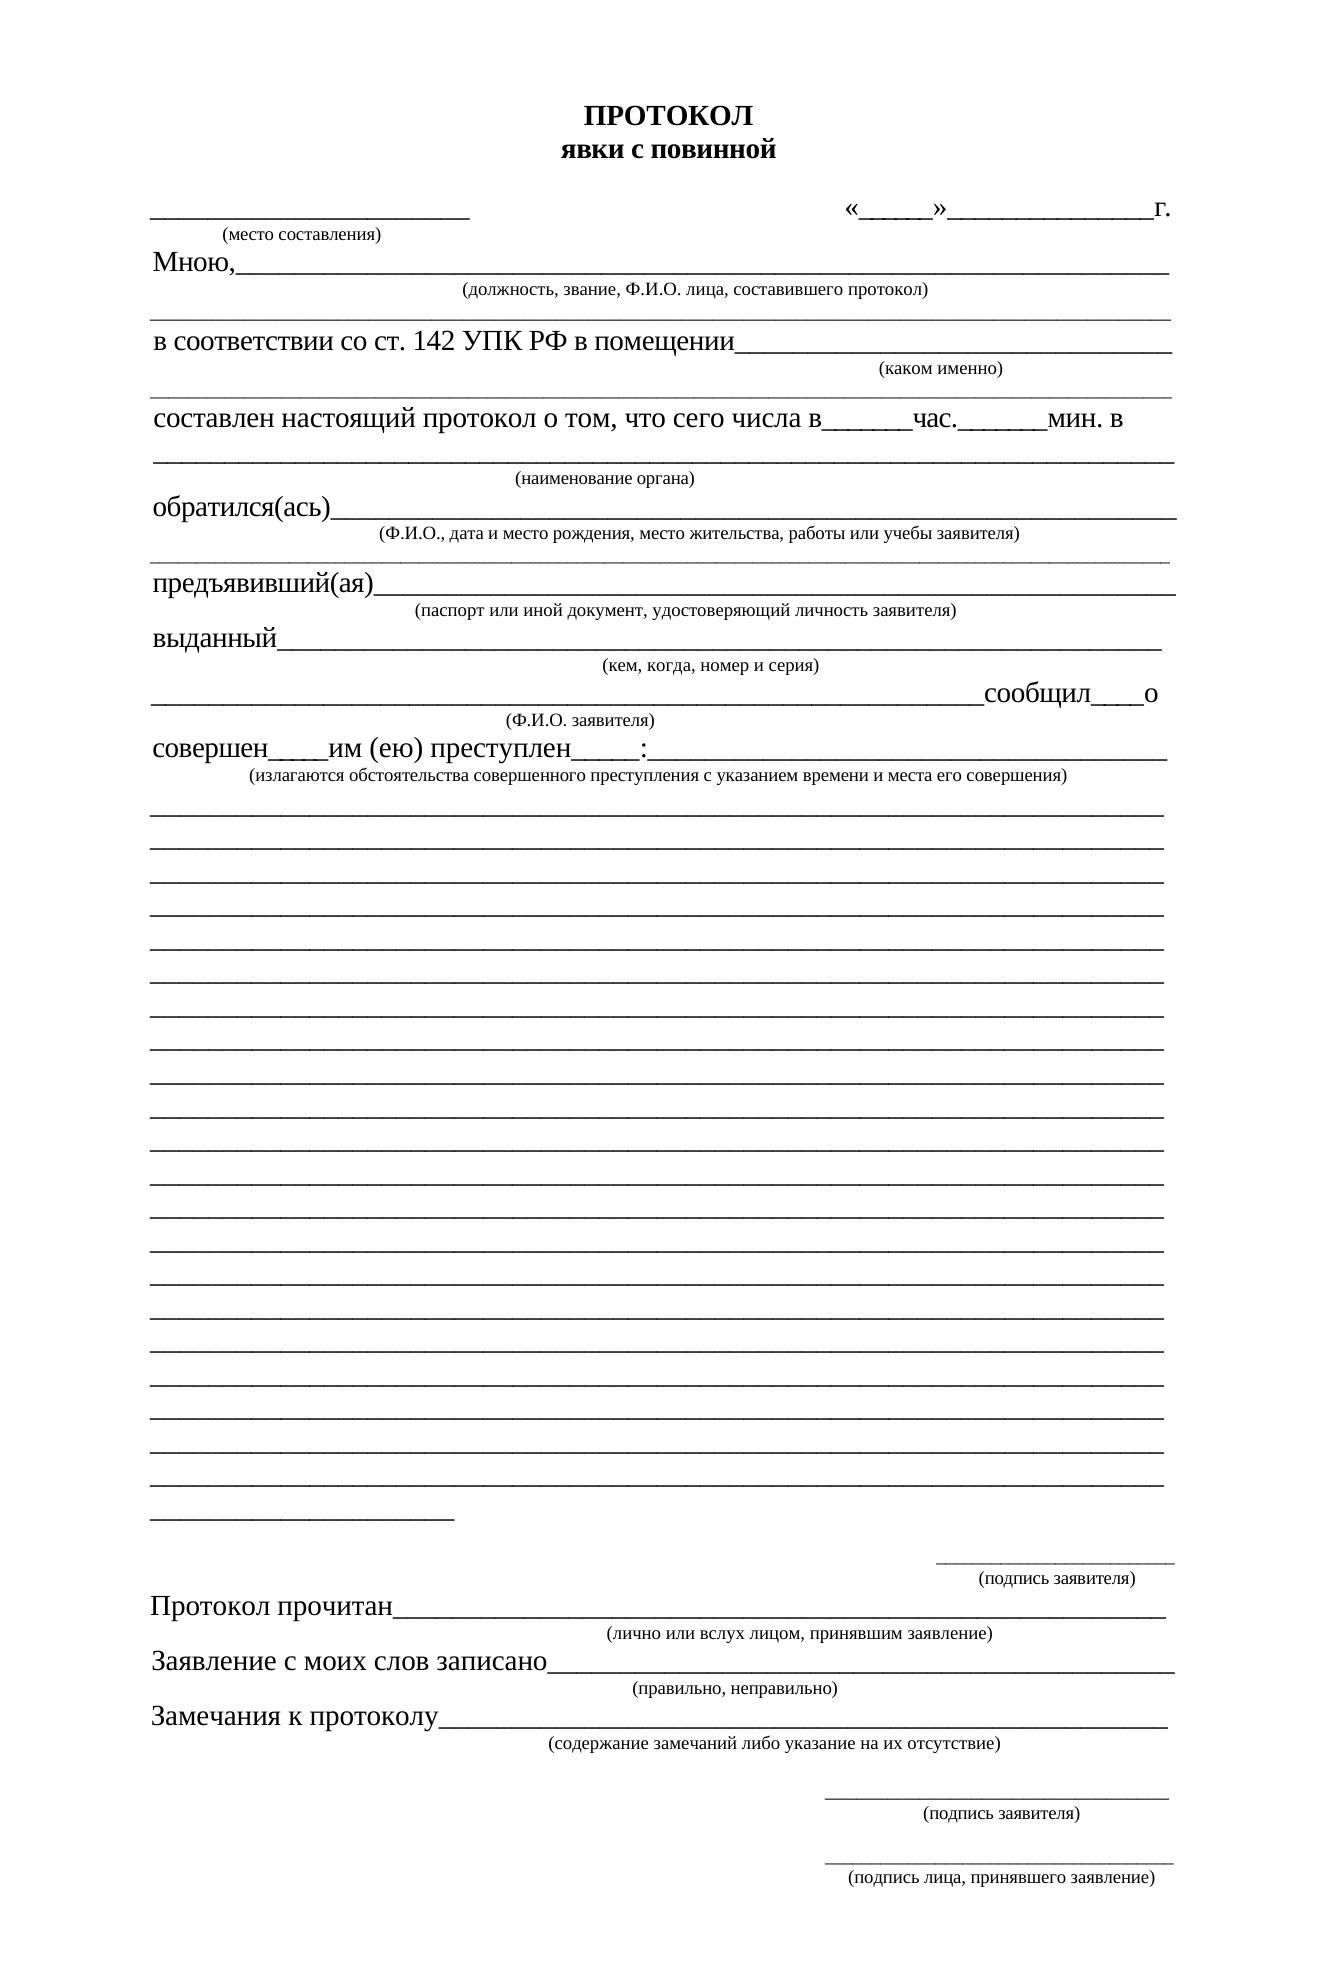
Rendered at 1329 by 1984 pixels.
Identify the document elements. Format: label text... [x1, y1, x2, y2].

text (лично или вслух лицом, принявшим заявление) [606, 1622, 1178, 1643]
text совершен им (ею) преступлен : [152, 731, 1178, 764]
text ______________________________________________________________________________________________________________ [150, 544, 1178, 565]
text явки с повинной [159, 131, 1178, 165]
text обратился(ась)__________________________________________________________ [152, 489, 1178, 522]
text ПРОТОКОЛ [159, 98, 1178, 131]
text __________________________________________________________________________________________________ [150, 299, 1178, 323]
text (место составления) [222, 223, 1178, 244]
text (кем, когда, номер и серия) [602, 654, 1178, 676]
text составлен настоящий протокол о том, что сего числа в час. мин. в [153, 400, 1178, 433]
text (Ф.И.О., дата и место рождения, место жительства, работы или учебы заявителя) [379, 522, 1178, 544]
text ________________________________________________________________________ [153, 433, 1178, 467]
text Протокол прочитан_____________________________________________________ [150, 1588, 1178, 1622]
text (должность, звание, Ф.И.О. лица, составившего протокол) [462, 278, 1178, 299]
text (излагаются обстоятельства совершенного преступления с указанием времени и места его совершения) [249, 764, 1178, 786]
text в соответствии со ст. 142 УПК РФ в помещении______________________________ [153, 323, 1178, 357]
text (правильно, неправильно) [151, 1677, 1178, 1698]
text ___________________________________________________________________________________________________________________________________________________________________________________________________________________________________________________________________________________________________________________________________________________________________________________________________________________________________________________________________________________________________________________________________________________________________________________________________________________________________________________________________________________________________________________________________________________________________________________________________________________________________________________________________________________________________________________________________________________________________________________________________________________________________________________________________________________________________________________________________________________________________________________________________________________________________________________________________________________________________________________________________________________________________________________________________________________________________________________________________________________________________________________________________________________ [150, 786, 1178, 1524]
text (каком именно) [878, 357, 1178, 378]
text Замечания к протоколу__________________________________________________ [151, 1698, 1178, 1732]
text __________________________ [936, 1545, 1178, 1567]
text (подпись заявителя) [936, 1567, 1178, 1588]
text (содержание замечаний либо указание на их отсутствие) [548, 1732, 1178, 1754]
text _________________________________ [825, 1778, 1178, 1802]
text (подпись лица, принявшего заявление) [825, 1866, 1178, 1888]
text (паспорт или иной документ, удостоверяющий личность заявителя) [414, 599, 1178, 620]
text Заявление с моих слов записано___________________________________________ [151, 1643, 1178, 1677]
text ______________________________________ [825, 1845, 1178, 1866]
text (подпись заявителя) [825, 1802, 1178, 1823]
text (наименование органа) [515, 467, 1178, 489]
text выданный [152, 620, 1178, 654]
text _____________________________________________________________________________________________________________ [150, 378, 1178, 400]
text Мною,________________________________________________________________ [152, 244, 1178, 278]
text предъявивший(ая)_______________________________________________________ [152, 565, 1178, 599]
text (Ф.И.О. заявителя) [506, 709, 1178, 731]
text « » г. [150, 189, 1178, 223]
text сообщил о [151, 676, 1178, 709]
